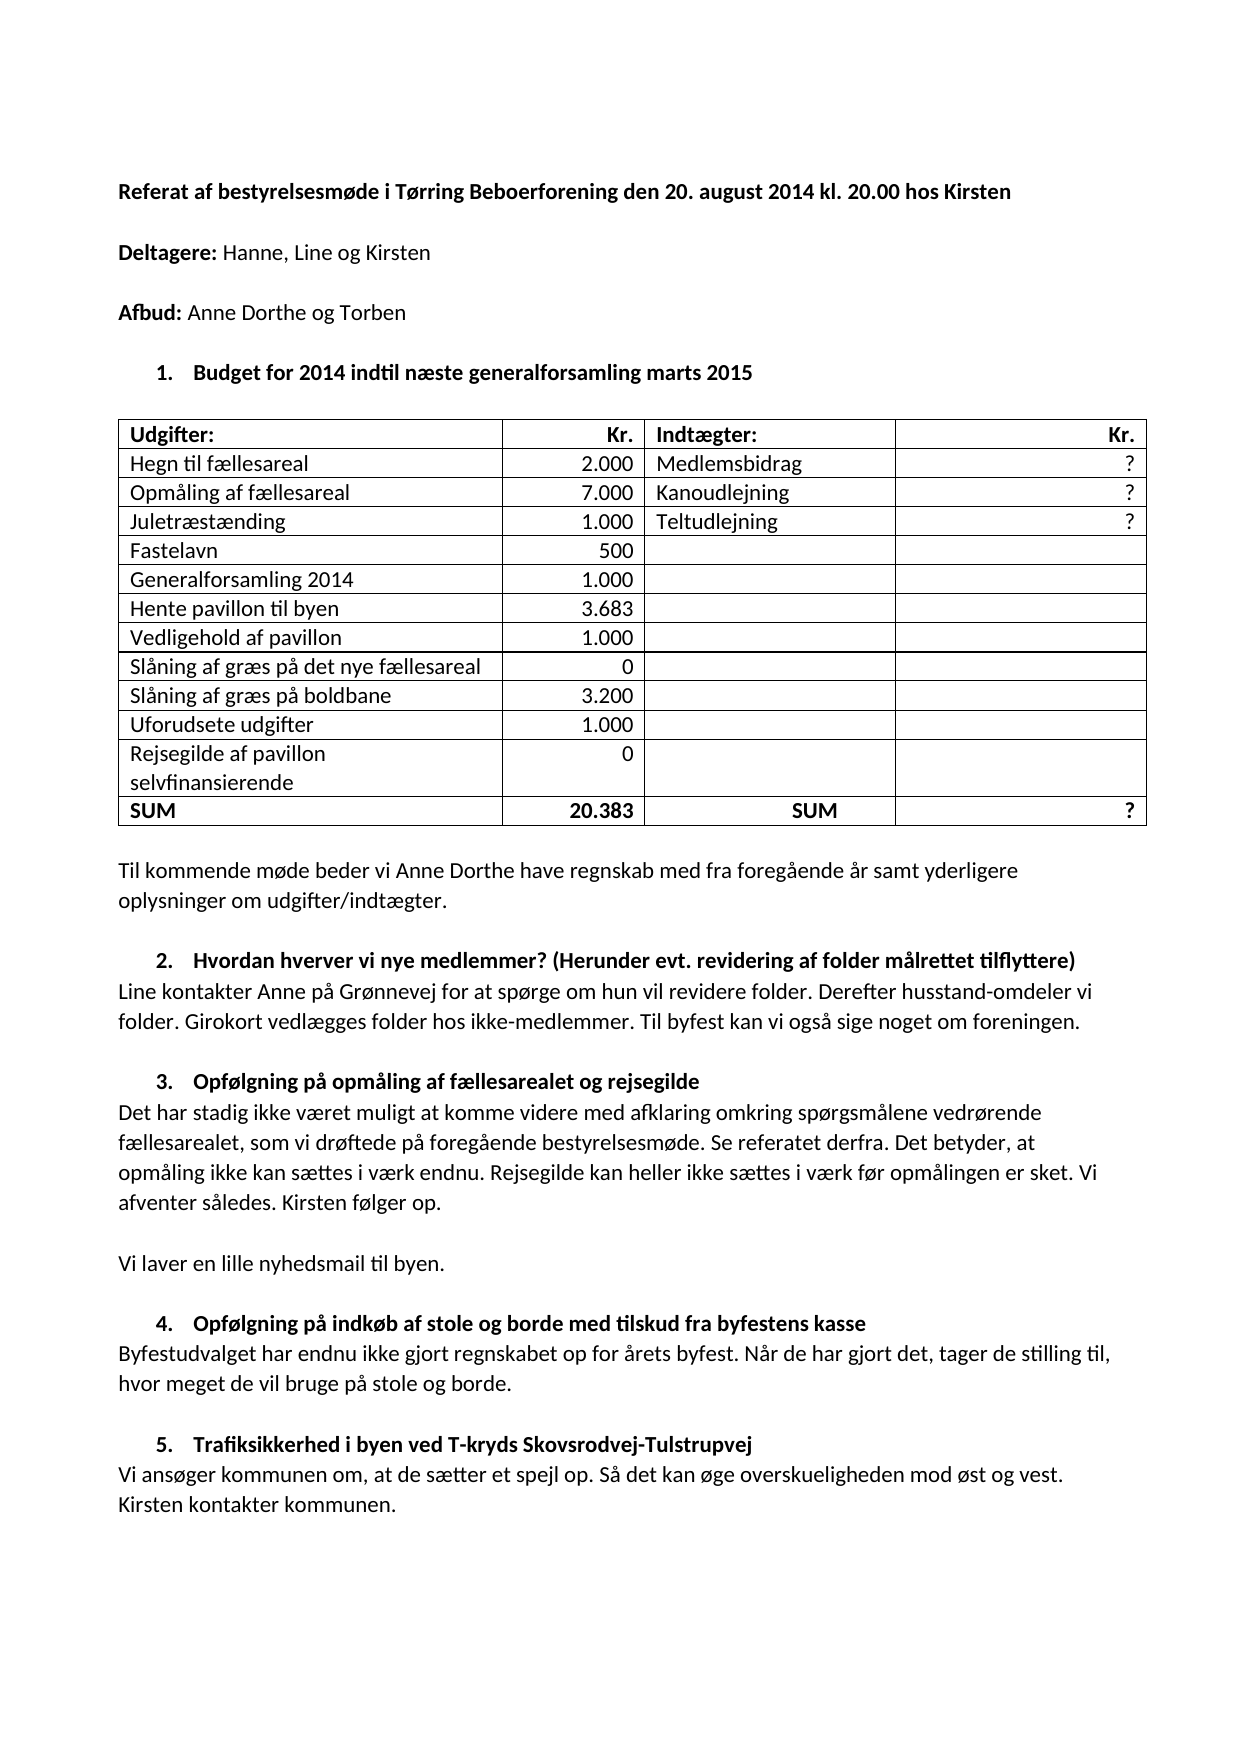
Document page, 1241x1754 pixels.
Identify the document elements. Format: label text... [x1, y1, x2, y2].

text Deltagere: Hanne, Line og Kirsten [118, 238, 1122, 266]
table_cell [896, 594, 1146, 622]
table_cell [896, 711, 1146, 738]
table_cell [896, 681, 1146, 709]
table_header Kr. [896, 420, 1146, 448]
table_cell 7.000 [503, 478, 644, 506]
table_cell [896, 565, 1146, 593]
table_cell Slåning af græs på boldbane [119, 681, 502, 709]
table_cell [645, 740, 895, 796]
list Opfølgning på indkøb af stole og borde med tilskud fra byfestens kasse [156, 1309, 1122, 1337]
table_cell Uforudsete udgifter [119, 711, 502, 738]
table_cell SUM [119, 797, 502, 825]
table_cell 1.000 [503, 565, 644, 593]
table_cell ? [896, 449, 1146, 477]
table_cell Teltudlejning [645, 507, 895, 535]
table_cell 20.383 [503, 797, 644, 825]
table_header Udgifter: [119, 420, 502, 448]
text Det har stadig ikke været muligt at komme videre med afklaring omkring spørgsmålene vedrørende fællesarealet, som vi drøftede på foregående bestyrelsesmøde. Se referatet derfra. Det betyder, at opmåling ikke kan sættes i værk endnu. Rejsegilde kan heller ikke sættes i værk før opmålingen er sket. Vi afventer således. Kirsten følger op. [118, 1098, 1122, 1216]
text Afbud: Anne Dorthe og Torben [118, 298, 1122, 326]
table_cell [896, 536, 1146, 564]
text Byfestudvalget har endnu ikke gjort regnskabet op for årets byfest. Når de har gjort det, tager de stilling til, hvor meget de vil bruge på stole og borde. [118, 1339, 1122, 1397]
table_cell ? [896, 507, 1146, 535]
table_cell ? [896, 478, 1146, 506]
table_cell [896, 623, 1146, 651]
table_cell [645, 711, 895, 738]
table_cell Rejsegilde af pavillon selvfinansierende [119, 740, 502, 796]
table_cell 3.200 [503, 681, 644, 709]
table_cell Vedligehold af pavillon [119, 623, 502, 651]
table_cell Hente pavillon til byen [119, 594, 502, 622]
list Opfølgning på opmåling af fællesarealet og rejsegilde [156, 1067, 1122, 1095]
table_cell [645, 653, 895, 680]
table_cell Hegn til fællesareal [119, 449, 502, 477]
table_cell 1.000 [503, 711, 644, 738]
table_cell ? [896, 797, 1146, 825]
text Vi ansøger kommunen om, at de sætter et spejl op. Så det kan øge overskueligheden mod øst og vest. Kirsten kontakter kommunen. [118, 1460, 1122, 1518]
table_cell 2.000 [503, 449, 644, 477]
text Til kommende møde beder vi Anne Dorthe have regnskab med fra foregående år samt yderligere oplysninger om udgifter/indtægter. [118, 856, 1122, 914]
table_header Indtægter: [645, 420, 895, 448]
table_cell Kanoudlejning [645, 478, 895, 506]
table_cell 3.683 [503, 594, 644, 622]
table_cell SUM [645, 797, 895, 825]
table_cell 500 [503, 536, 644, 564]
text Vi laver en lille nyhedsmail til byen. [118, 1249, 1122, 1277]
text Line kontakter Anne på Grønnevej for at spørge om hun vil revidere folder. Derefter husstand-omdeler vi folder. Girokort vedlægges folder hos ikke-medlemmer. Til byfest kan vi også sige noget om foreningen. [118, 977, 1122, 1035]
table_cell [645, 681, 895, 709]
table_cell Opmåling af fællesareal [119, 478, 502, 506]
table_cell [896, 653, 1146, 680]
table_cell [645, 594, 895, 622]
table_cell [645, 536, 895, 564]
table_cell Generalforsamling 2014 [119, 565, 502, 593]
table_cell 0 [503, 653, 644, 680]
table_header Kr. [503, 420, 644, 448]
table_cell Slåning af græs på det nye fællesareal [119, 653, 502, 680]
list Budget for 2014 indtil næste generalforsamling marts 2015 [156, 358, 1122, 386]
table_cell [896, 740, 1146, 796]
table_cell [645, 565, 895, 593]
table_cell 1.000 [503, 623, 644, 651]
table_cell Medlemsbidrag [645, 449, 895, 477]
list Trafiksikkerhed i byen ved T-kryds Skovsrodvej-Tulstrupvej [156, 1430, 1122, 1458]
table_cell 0 [503, 740, 644, 796]
table_cell Juletræstænding [119, 507, 502, 535]
text Referat af bestyrelsesmøde i Tørring Beboerforening den 20. august 2014 kl. 20.00 hos Kirsten [118, 177, 1122, 205]
table_cell Fastelavn [119, 536, 502, 564]
list Hvordan hverver vi nye medlemmer? (Herunder evt. revidering af folder målrettet tilflyttere) [156, 947, 1122, 974]
table_cell 1.000 [503, 507, 644, 535]
table_cell [645, 623, 895, 651]
